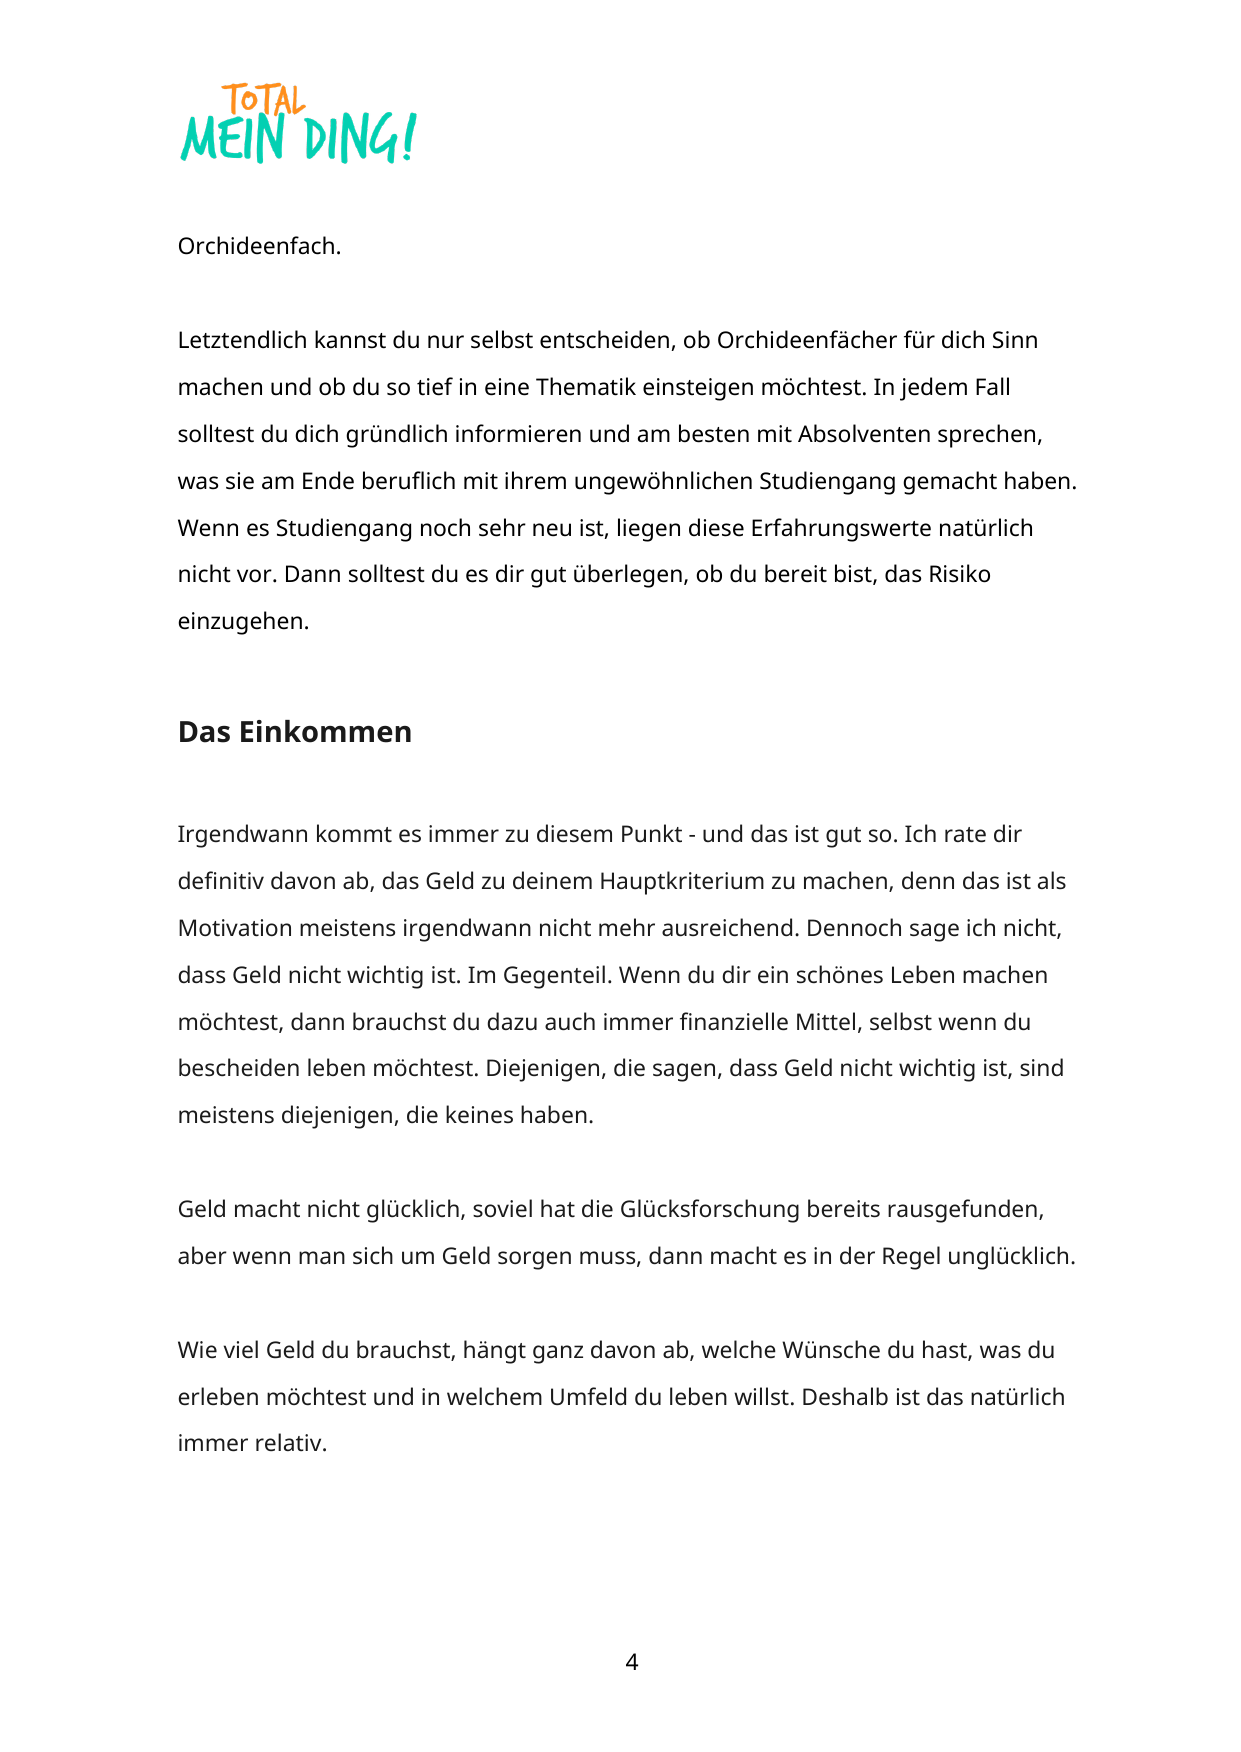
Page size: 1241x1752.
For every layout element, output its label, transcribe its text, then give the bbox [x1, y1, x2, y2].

text Das Einkommen [177, 712, 1087, 751]
text Letztendlich kannst du nur selbst entscheiden, ob Orchideenfächer für dich Sinn machen und ob du so tief in eine Thematik einsteigen möchtest. In jedem Fall solltest du dich gründlich informieren und am besten mit Absolventen sprechen, was sie am Ende beruflich mit ihrem ungewöhnlichen Studiengang gemacht haben. Wenn es Studiengang noch sehr neu ist, liegen diese Erfahrungswerte natürlich nicht vor. Dann solltest du es dir gut überlegen, ob du bereit bist, das Risiko einzugehen. [177, 324, 1087, 637]
text Wie viel Geld du brauchst, hängt ganz davon ab, welche Wünsche du hast, was du erleben möchtest und in welchem Umfeld du leben willst. Deshalb ist das natürlich immer relativ. [177, 1334, 1087, 1459]
text Geld macht nicht glücklich, soviel hat die Glücksforschung bereits rausgefunden, aber wenn man sich um Geld sorgen muss, dann macht es in der Regel unglücklich. [177, 1193, 1087, 1271]
picture [177, 75, 421, 171]
text Irgendwann kommt es immer zu diesem Punkt - und das ist gut so. Ich rate dir definitiv davon ab, das Geld zu deinem Hauptkriterium zu machen, denn das ist als Motivation meistens irgendwann nicht mehr ausreichend. Dennoch sage ich nicht, dass Geld nicht wichtig ist. Im Gegenteil. Wenn du dir ein schönes Leben machen möchtest, dann brauchst du dazu auch immer finanzielle Mittel, selbst wenn du bescheiden leben möchtest. Diejenigen, die sagen, dass Geld nicht wichtig ist, sind meistens diejenigen, die keines haben. [177, 818, 1087, 1131]
